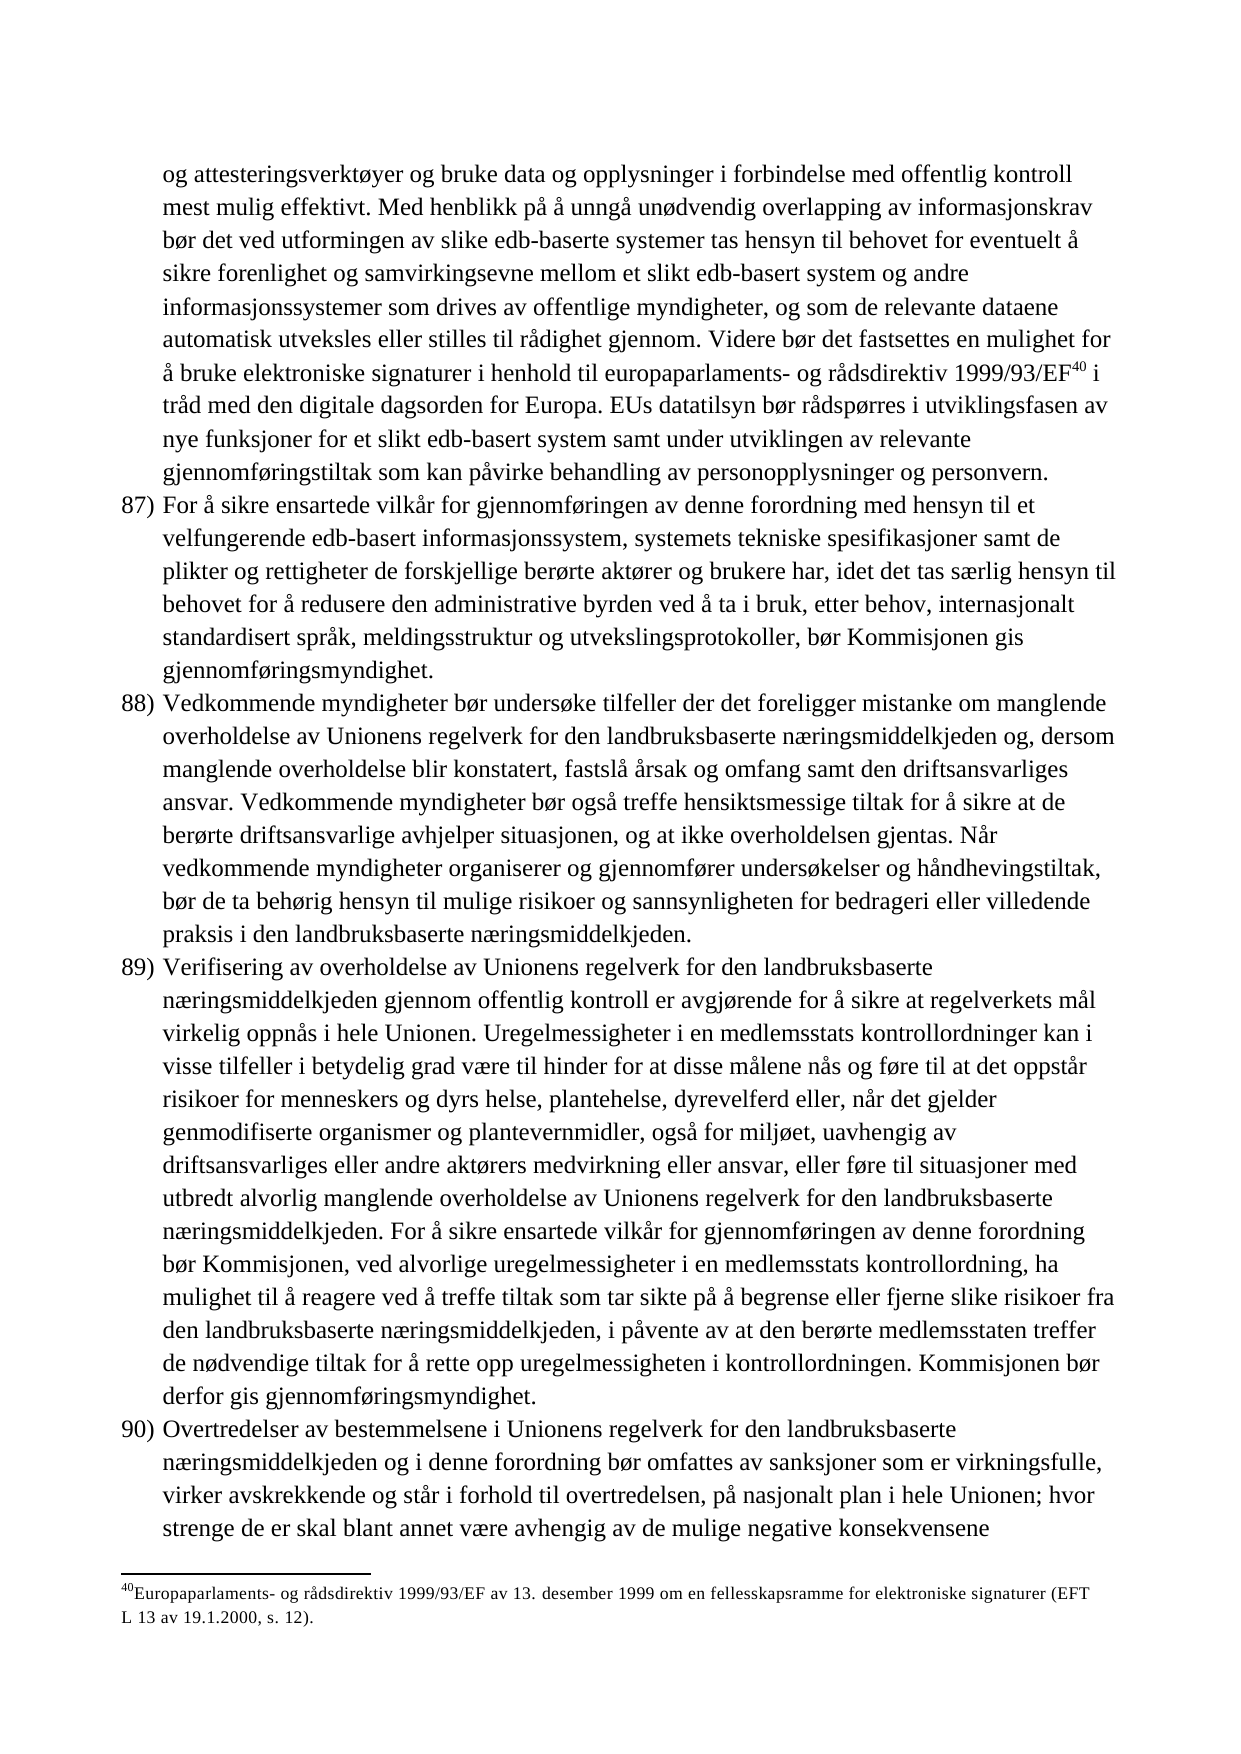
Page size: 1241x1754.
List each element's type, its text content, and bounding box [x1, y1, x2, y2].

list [121, 1414, 1119, 1542]
list 88) Vedkommende myndigheter bør undersøke tilfeller der det foreligger mistanke om manglende overholdelse av Unionens regelverk for den landbruksbaserte næringsmiddelkjeden og, dersom manglende overholdelse blir konstatert, fastslå årsak og omfang samt den driftsansvarliges ansvar. Vedkommende myndigheter bør også treffe hensiktsmessige tiltak for å sikre at de berørte driftsansvarlige avhjelper situasjonen, og at ikke overholdelsen gjentas. Når vedkommende myndigheter organiserer og gjennomfører undersøkelser og håndhevingstiltak, bør de ta behørig hensyn til mulige risikoer og sannsynligheten for bedrageri eller villedende praksis i den landbruksbaserte næringsmiddelkjeden. [121, 688, 1119, 948]
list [121, 159, 1119, 485]
list 87) For å sikre ensartede vilkår for gjennomføringen av denne forordning med hensyn til et velfungerende edb-basert informasjonssystem, systemets tekniske spesifikasjoner samt de plikter og rettigheter de forskjellige berørte aktører og brukere har, idet det tas særlig hensyn til behovet for å redusere den administrative byrden ved å ta i bruk, etter behov, internasjonalt standardisert språk, meldingsstruktur og utvekslingsprotokoller, bør Kommisjonen gis gjennomføringsmyndighet. [121, 490, 1119, 683]
list 89) Verifisering av overholdelse av Unionens regelverk for den landbruksbaserte næringsmiddelkjeden gjennom offentlig kontroll er avgjørende for å sikre at regelverkets mål virkelig oppnås i hele Unionen. Uregelmessigheter i en medlemsstats kontrollordninger kan i visse tilfeller i betydelig grad være til hinder for at disse målene nås og føre til at det oppstår risikoer for menneskers og dyrs helse, plantehelse, dyrevelferd eller, når det gjelder genmodifiserte organismer og plantevernmidler, også for miljøet, uavhengig av driftsansvarliges eller andre aktørers medvirkning eller ansvar, eller føre til situasjoner med utbredt alvorlig manglende overholdelse av Unionens regelverk for den landbruksbaserte næringsmiddelkjeden. For å sikre ensartede vilkår for gjennomføringen av denne forordning bør Kommisjonen, ved alvorlige uregelmessigheter i en medlemsstats kontrollordning, ha mulighet til å reagere ved å treffe tiltak som tar sikte på å begrense eller fjerne slike risikoer fra den landbruksbaserte næringsmiddelkjeden, i påvente av at den berørte medlemsstaten treffer de nødvendige tiltak for å rette opp uregelmessigheten i kontrollordningen. Kommisjonen bør derfor gis gjennomføringsmyndighet. [121, 952, 1119, 1410]
